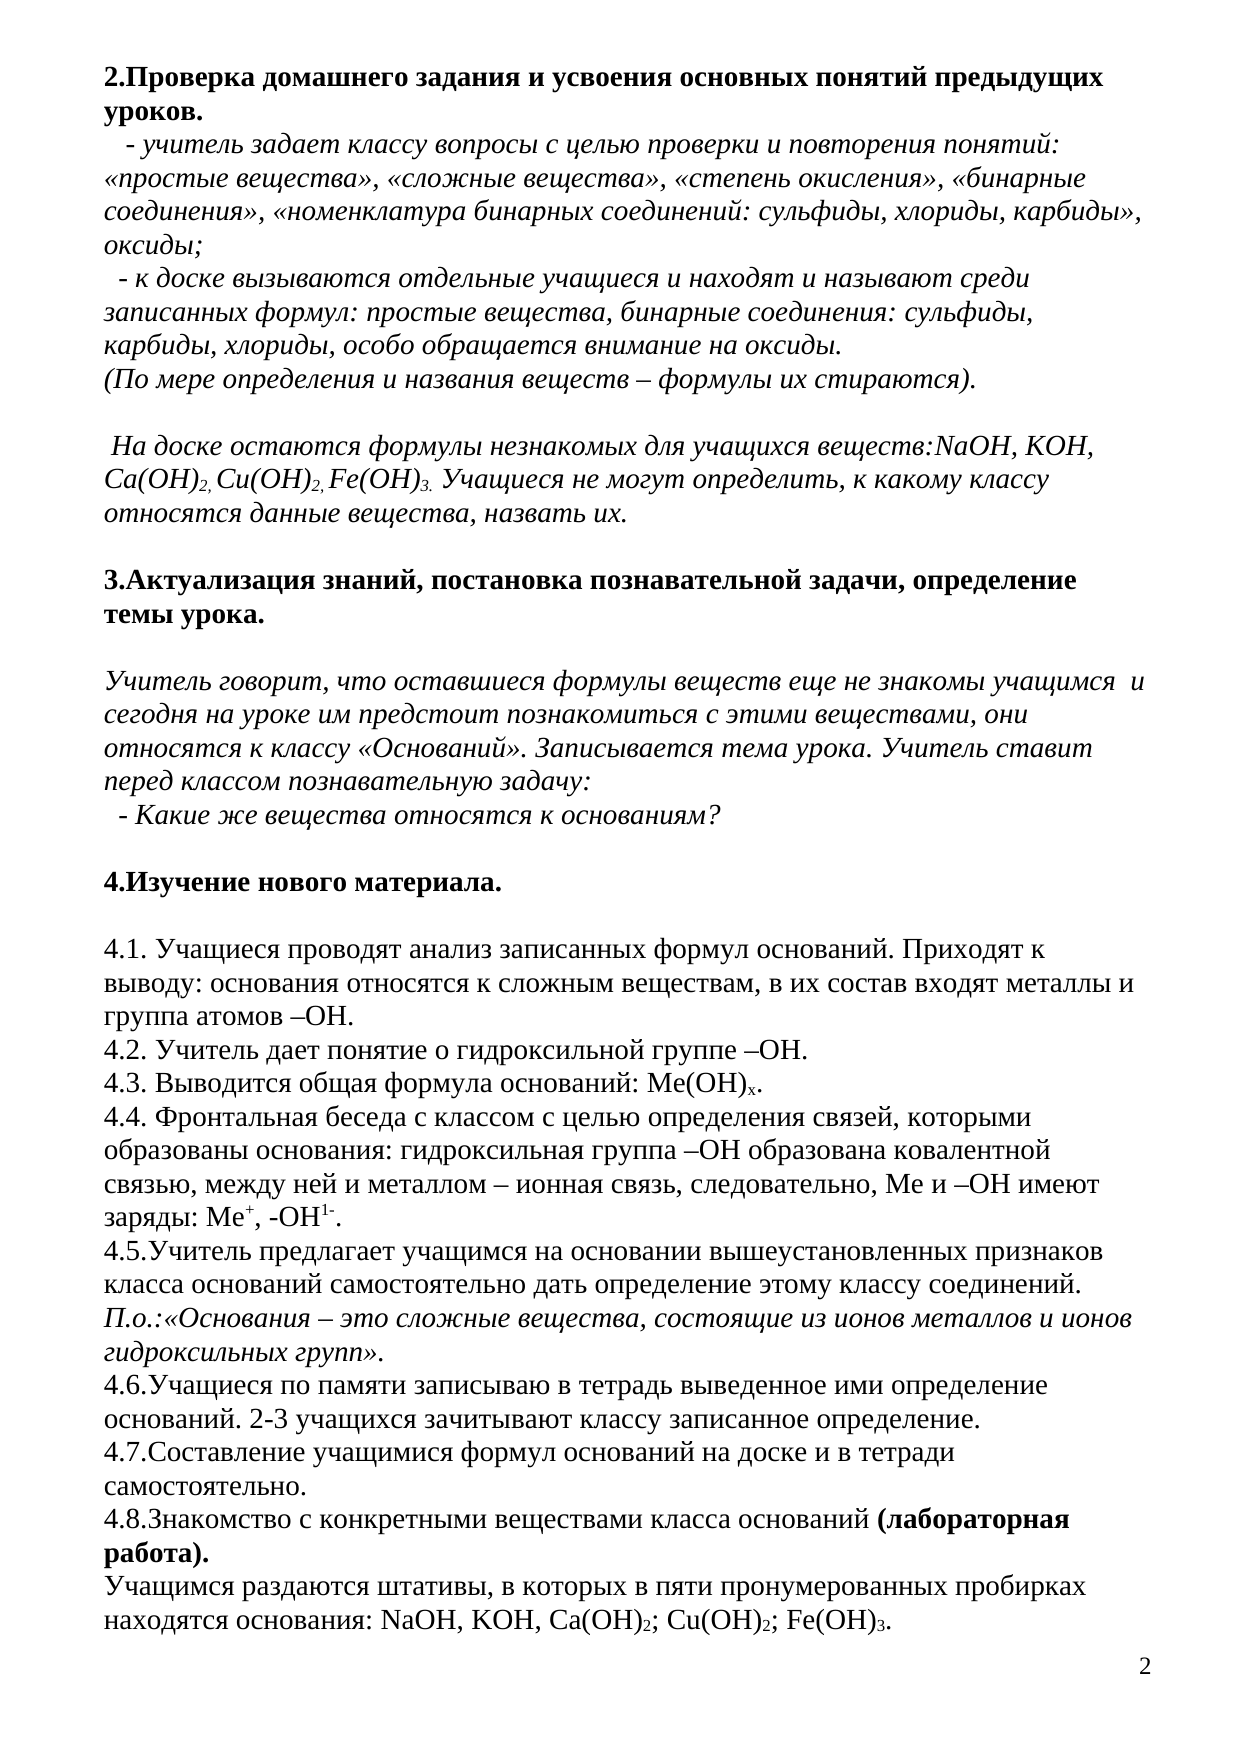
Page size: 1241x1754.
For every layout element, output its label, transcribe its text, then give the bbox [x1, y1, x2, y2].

text На доске остаются формулы незнакомых для учащихся веществ:NaOH, KOH, Ca(OH)2, Cu(OH)2, Fe(OH)3. Учащиеся не могут определить, к какому классу относятся данные вещества, назвать их. [103, 428, 1152, 529]
text 3.Актуализация знаний, постановка познавательной задачи, определение темы урока. [103, 562, 1152, 629]
text 4.6.Учащиеся по памяти записываю в тетрадь выведенное ими определение оснований. 2-3 учащихся зачитывают классу записанное определение. [103, 1367, 1152, 1434]
text 4.8.Знакомство с конкретными веществами класса оснований (лабораторная работа). [103, 1501, 1152, 1568]
text Учащимся раздаются штативы, в которых в пяти пронумерованных пробирках находятся основания: NaOH, KOH, Ca(OH)2; Cu(OH)2; Fe(OH)3. [103, 1568, 1152, 1636]
text 4.4. Фронтальная беседа с классом с целью определения связей, которыми образованы основания: гидроксильная группа –ОН образована ковалентной связью, между ней и металлом – ионная связь, следовательно, Ме и –ОН имеют заряды: Ме+, -ОН1-. [103, 1099, 1152, 1233]
text - к доске вызываются отдельные учащиеся и находят и называют среди записанных формул: простые вещества, бинарные соединения: сульфиды, карбиды, хлориды, особо обращается внимание на оксиды. [103, 260, 1152, 361]
text Учитель говорит, что оставшиеся формулы веществ еще не знакомы учащимся и сегодня на уроке им предстоит познакомиться с этими веществами, они относятся к классу «Оснований». Записывается тема урока. Учитель ставит перед классом познавательную задачу: [103, 663, 1152, 797]
text 4.5.Учитель предлагает учащимся на основании вышеустановленных признаков класса оснований самостоятельно дать определение этому классу соединений. [103, 1233, 1152, 1300]
text 4.2. Учитель дает понятие о гидроксильной группе –ОН. [103, 1032, 1152, 1065]
text 2.Проверка домашнего задания и усвоения основных понятий предыдущих уроков. [103, 59, 1152, 126]
text П.о.:«Основания – это сложные вещества, состоящие из ионов металлов и ионов гидроксильных групп». [103, 1300, 1152, 1367]
text 4.1. Учащиеся проводят анализ записанных формул оснований. Приходят к выводу: основания относятся к сложным веществам, в их состав входят металлы и группа атомов –ОН. [103, 931, 1152, 1032]
text (По мере определения и названия веществ – формулы их стираются). [103, 361, 1152, 394]
text 4.3. Выводится общая формула оснований: Ме(ОН)х. [103, 1065, 1152, 1099]
text 4.Изучение нового материала. [103, 864, 1152, 898]
text - Какие же вещества относятся к основаниям? [103, 797, 1152, 831]
text 4.7.Составление учащимися формул оснований на доске и в тетради самостоятельно. [103, 1434, 1152, 1501]
text - учитель задает классу вопросы с целью проверки и повторения понятий: «простые вещества», «сложные вещества», «степень окисления», «бинарные соединения», «номенклатура бинарных соединений: сульфиды, хлориды, карбиды», оксиды; [103, 126, 1152, 260]
